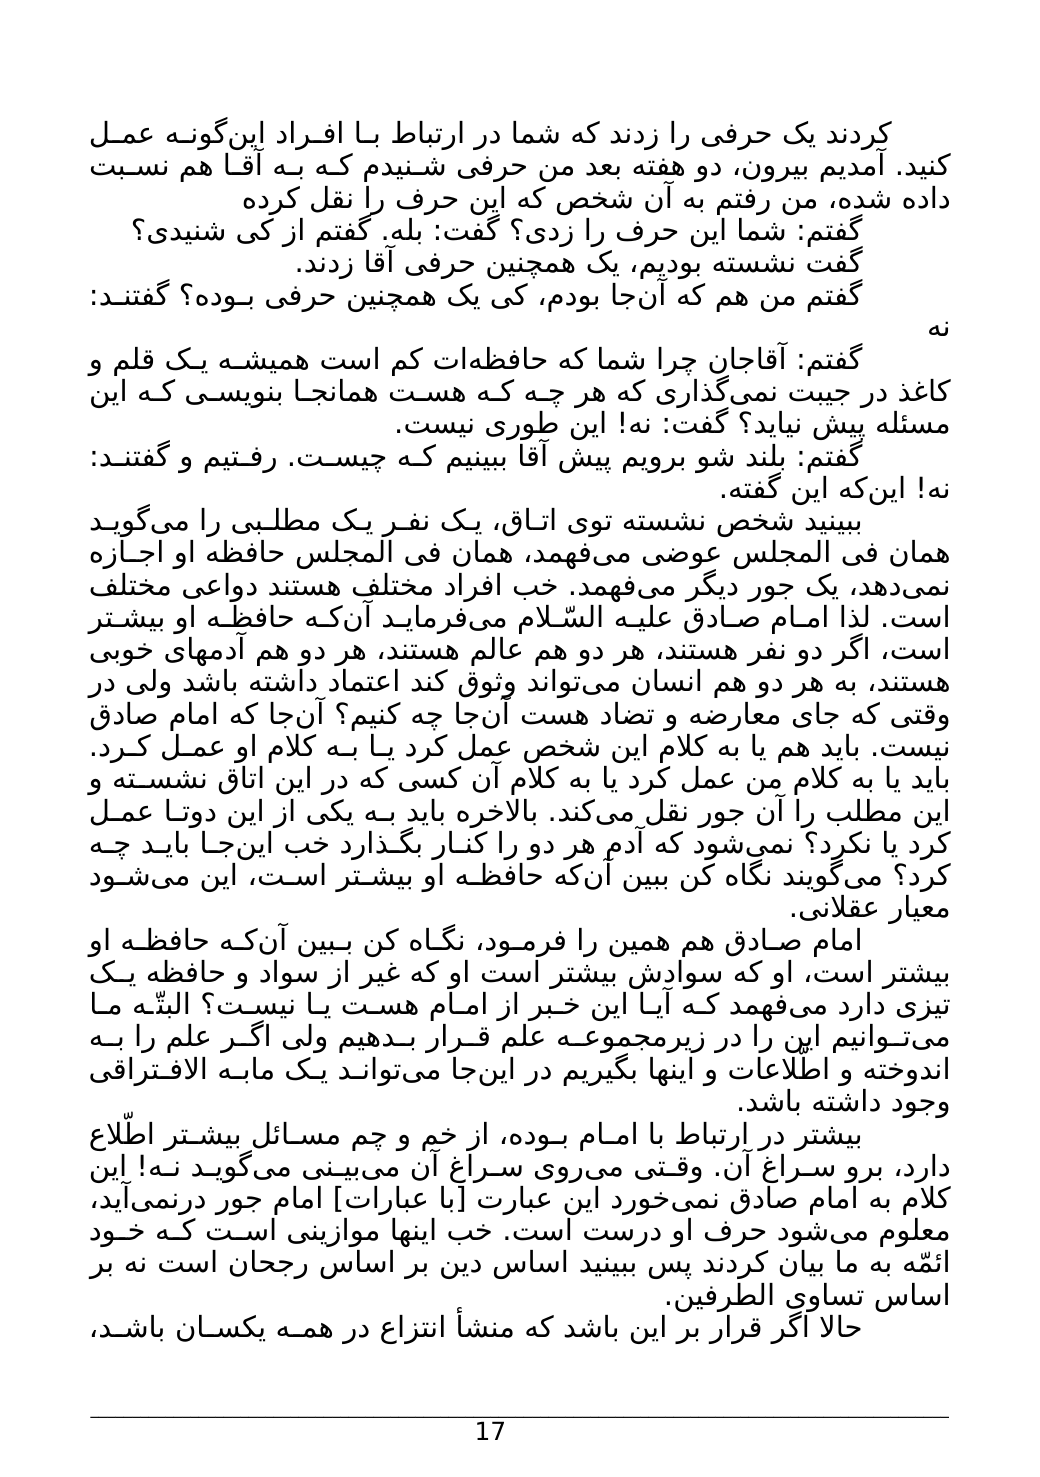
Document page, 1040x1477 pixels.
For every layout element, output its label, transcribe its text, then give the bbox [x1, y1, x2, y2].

text گفتم: آقاجان چرا شما که حافظه‌ات کم است همیشه یک قلم و کاغذ در جیبت نمی‌گذاری که هر چه که هست همانجا بنویسی که این مسئله پیش نیاید؟ گفت: نه! این طوری نیست. [89, 344, 951, 441]
text گفتم: بلند شو برویم پیش آقا ببینیم که چیست. رفتیم و گفتند: نه! این‌که این گفته. [89, 441, 951, 505]
text امام صادق هم همین را فرمود، نگاه کن ببین آن‌که حافظه او بیشتر است، او که سوادش بیشتر است او که غیر از سواد و حافظه یک تیزی دارد می‌فهمد که آیا این خبر از امام هست یا نیست؟ البتّه ما می‌توانیم این را در زیرمجموعه علم قرار بدهیم ولی اگر علم را به اندوخته و اطّلاعات و اینها بگیریم در این‌جا می‌تواند یک مابه الافتراقی وجود داشته باشد. [89, 925, 951, 1118]
text بیشتر در ارتباط با امام بوده، از خم و چم مسائل بیشتر اطّلاع دارد، برو سراغ آن. وقتی می‌روی سراغ آن می‌بینی می‌گوید نه! این کلام به امام صادق نمی‌خورد این عبارت [با عبارات‌] امام جور درنمی‌آید، معلوم می‌شود حرف او درست است. خب اینها موازینی است که خود ائمّه به ما بیان کردند پس ببینید اساس دین بر اساس رجحان است نه بر اساس تساوی الطرفین. [89, 1118, 951, 1312]
text ببینید شخص نشسته توی اتاق، یک نفر یک مطلبی را می‌گوید همان فی المجلس عوضی می‌فهمد، همان فی المجلس حافظه او اجازه نمی‌دهد، یک جور دیگر می‌فهمد. خب افراد مختلف هستند دواعی مختلف است. لذا امام صادق علیه السّلام می‌فرماید آن‌که حافظه او بیشتر است، اگر دو نفر هستند، هر دو هم عالم هستند، هر دو هم آدمهای خوبی هستند، به هر دو هم انسان می‌تواند وثوق کند اعتماد داشته باشد ولی در وقتی که جای معارضه و تضاد هست آن‌جا چه کنیم؟ آن‌جا که امام صادق نیست. باید هم یا به کلام این شخص عمل کرد یا به کلام او عمل کرد. باید یا به کلام من عمل کرد یا به کلام آن کسی که در این اتاق نشسته و این مطلب را آن جور نقل می‌کند. بالاخره باید به یکی از این دوتا عمل کرد یا نکرد؟ نمی‌شود که آدم هر دو را کنار بگذارد خب این‌جا باید چه کرد؟ می‌گویند نگاه کن ببین آن‌که حافظه او بیشتر است، این می‌شود معیار عقلانی. [89, 505, 951, 925]
text گفت نشسته بودیم، یک همچنین حرفی آقا زدند. [89, 247, 951, 279]
text کردند یک حرفی را زدند که شما در ارتباط با افراد این‌گونه عمل کنید. آمدیم بیرون، دو هفته بعد من حرفی شنیدم که به آقا هم نسبت داده شده، من رفتم به آن شخص که این حرف را نقل کرده‌ [89, 118, 951, 215]
text گفتم: شما این حرف را زدی؟ گفت: بله. گفتم از کی شنیدی؟ [89, 215, 951, 247]
text گفتم من هم که آن‌جا بودم، کی یک همچنین حرفی بوده؟ گفتند: نه‌ [89, 279, 951, 344]
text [89, 1312, 951, 1344]
